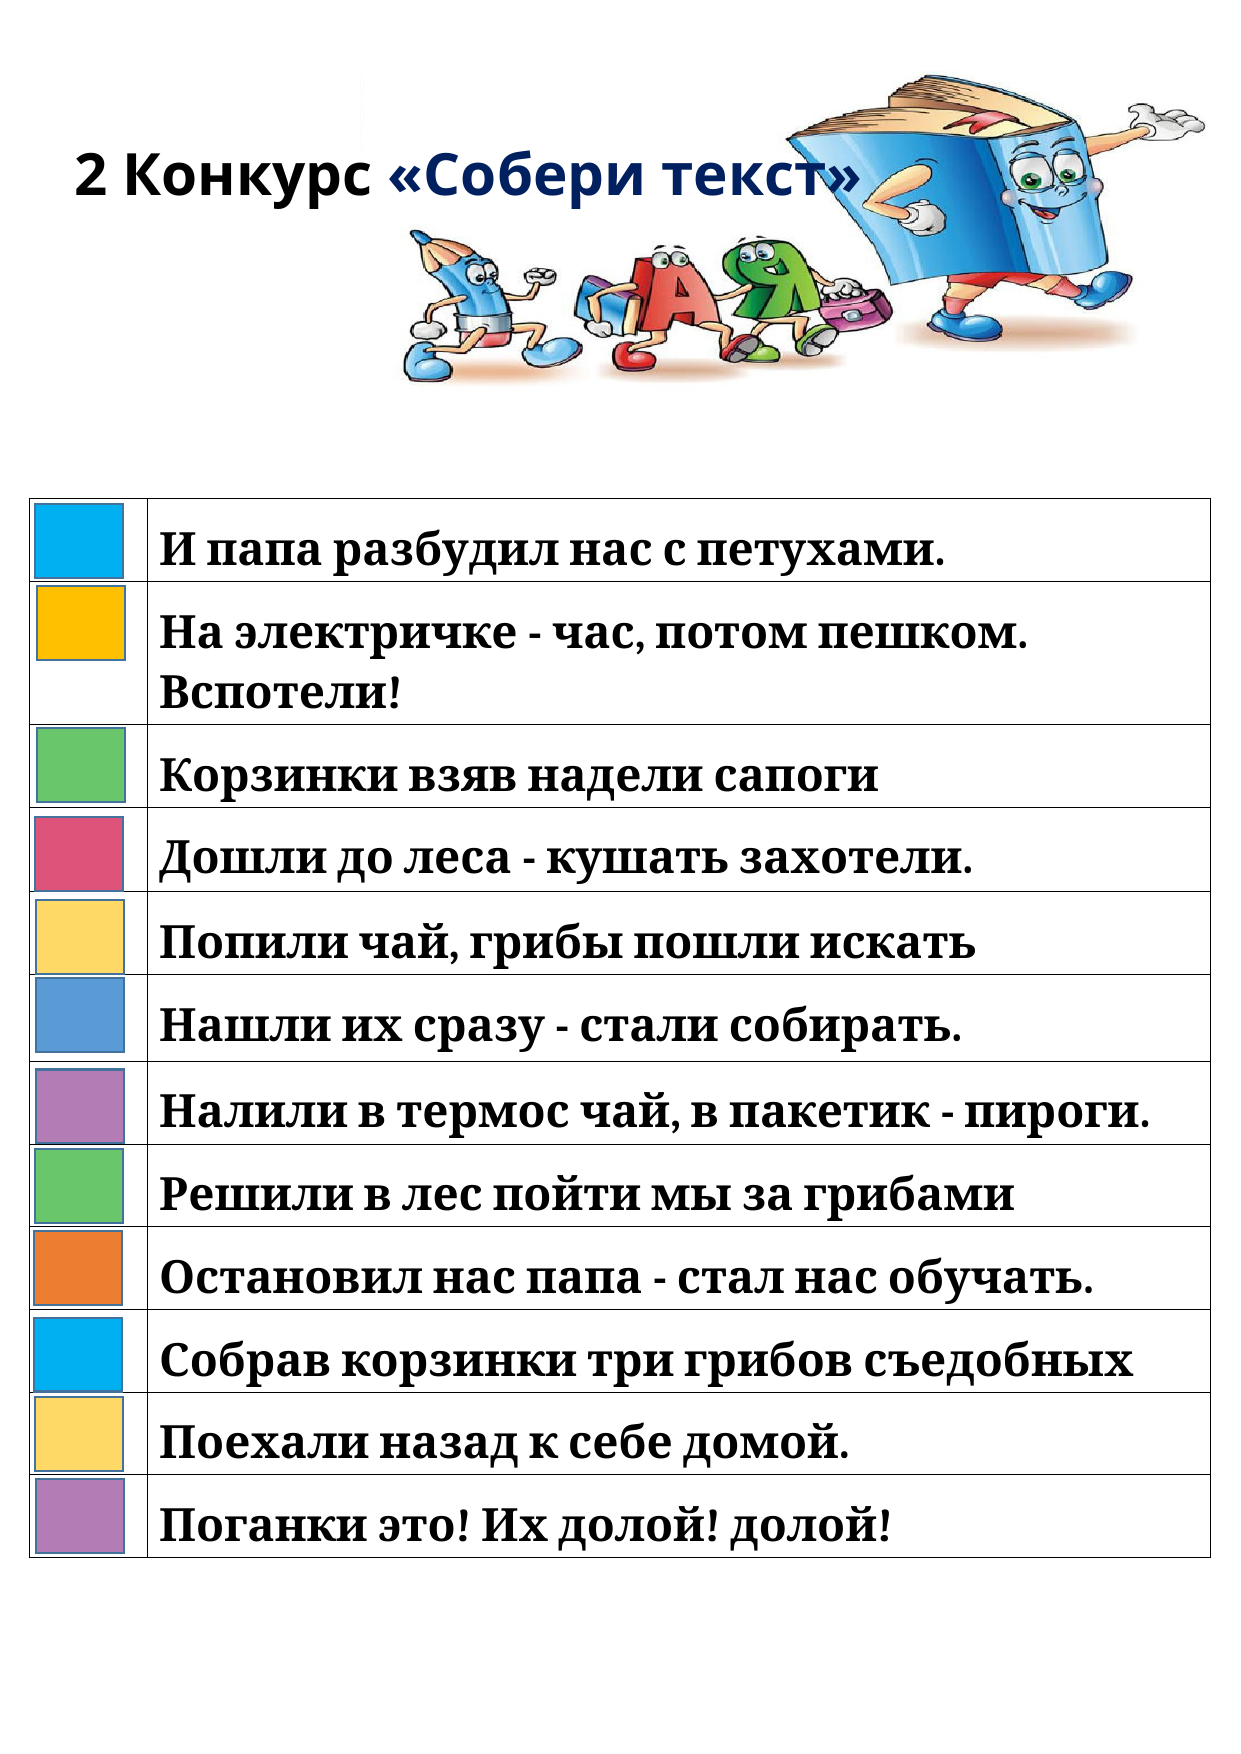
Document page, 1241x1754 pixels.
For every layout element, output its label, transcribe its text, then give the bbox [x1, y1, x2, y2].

table_cell [30, 1062, 147, 1143]
picture [345, 14, 1241, 429]
table_cell Остановил нас папа - стал нас обучать. [148, 1227, 1210, 1309]
table_cell [30, 582, 147, 724]
table_cell Нашли их сразу - стали собирать. [148, 975, 1210, 1061]
table_cell Поехали назад к себе домой. [148, 1393, 1210, 1474]
table_cell [30, 1475, 147, 1557]
table_cell Поганки это! Их долой! долой! [148, 1475, 1210, 1557]
table_header И папа разбудил нас с петухами. [148, 499, 1210, 581]
table_cell [30, 1145, 147, 1226]
table_cell [30, 892, 147, 974]
table_cell [30, 725, 147, 807]
table_cell Корзинки взяв надели сапоги [148, 725, 1210, 807]
table_cell Попили чай, грибы пошли искать [148, 892, 1210, 974]
table_cell Собрав корзинки три грибов съедобных [148, 1310, 1210, 1392]
table_cell Дошли до леса - кушать захотели. [148, 808, 1210, 891]
table_cell Налили в термос чай, в пакетик - пироги. [148, 1062, 1210, 1143]
table_cell На электричке - час, потом пешком. Вспотели! [148, 582, 1210, 724]
table_cell [30, 975, 147, 1061]
table_cell Решили в лес пойти мы за грибами [148, 1145, 1210, 1226]
text 2 Конкурс «Собери текст» [74, 133, 1240, 212]
table_header [30, 499, 147, 581]
table_cell [30, 808, 147, 891]
table_cell [30, 1227, 147, 1309]
table_cell [30, 1310, 147, 1392]
table_cell [30, 1393, 147, 1474]
